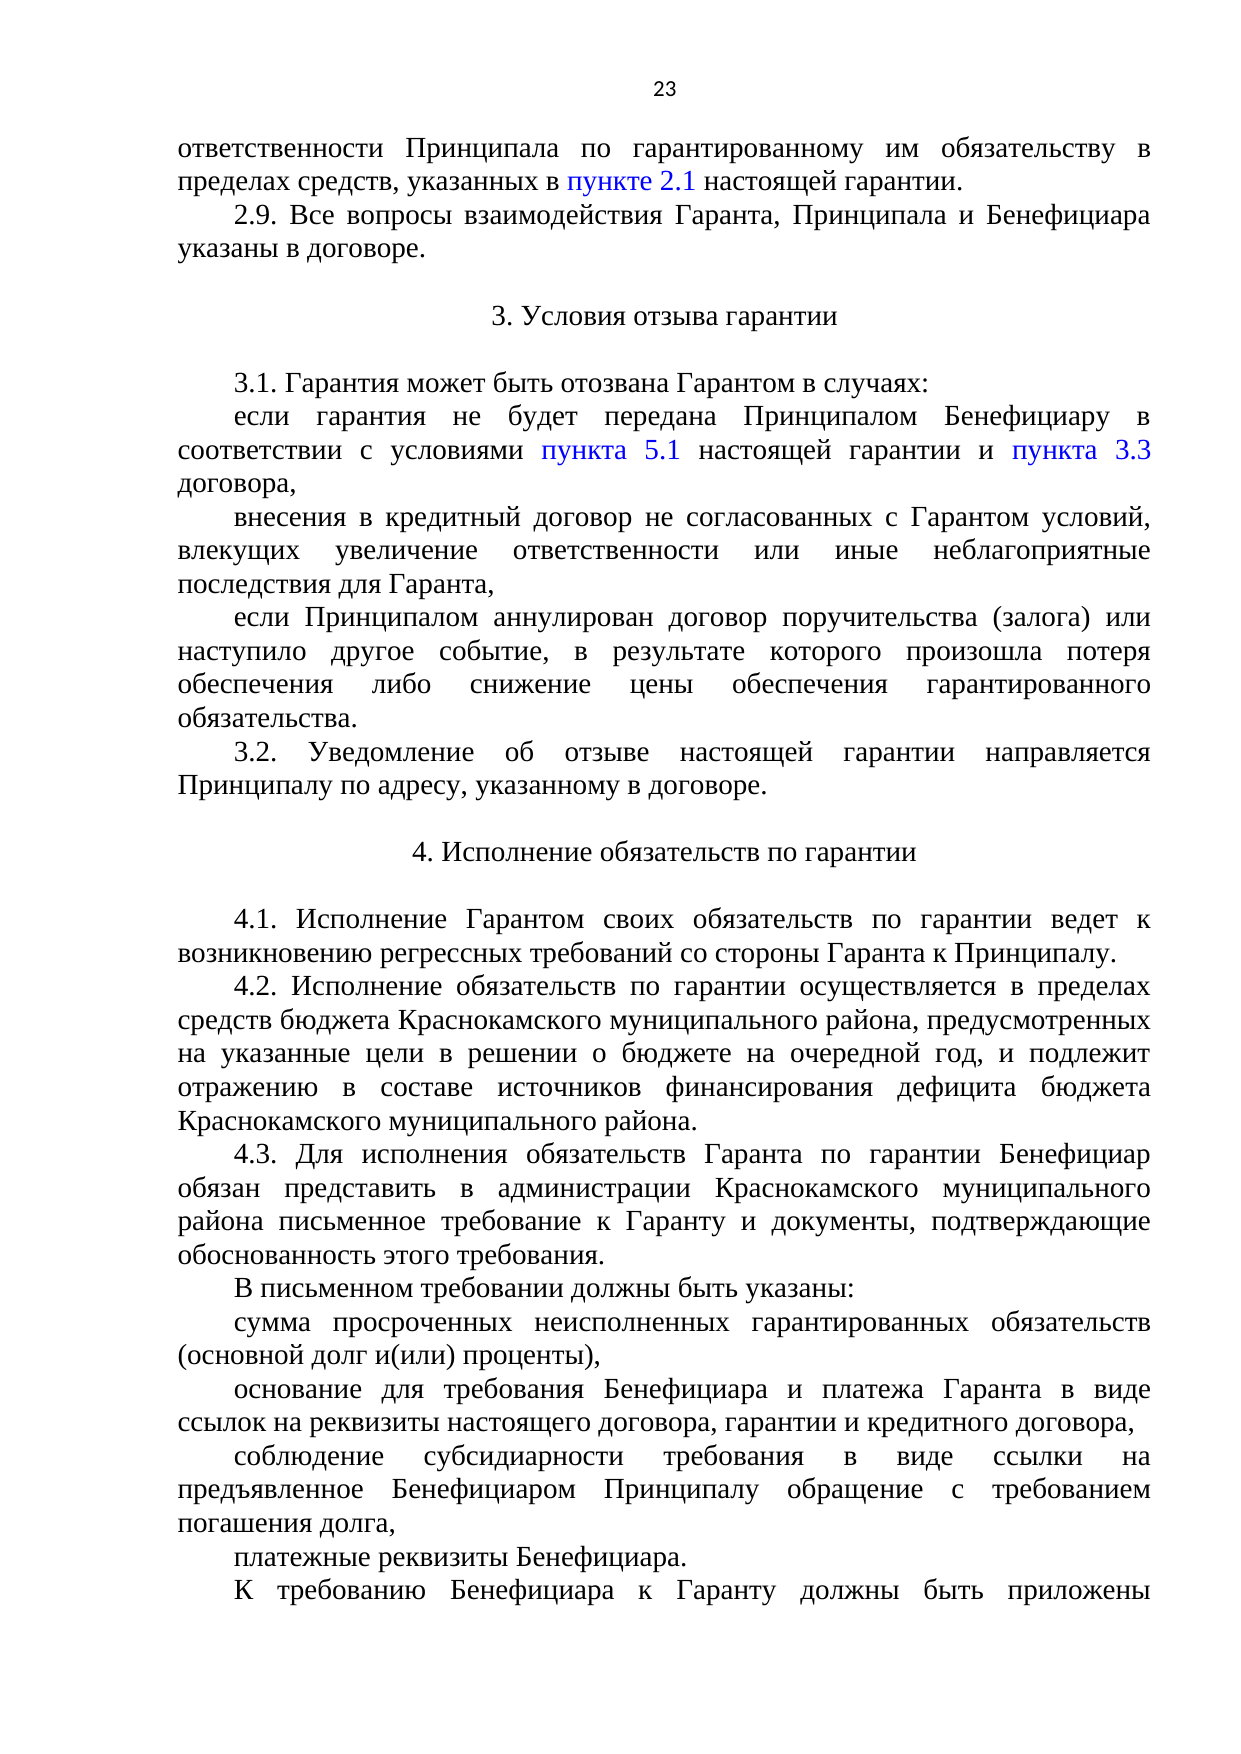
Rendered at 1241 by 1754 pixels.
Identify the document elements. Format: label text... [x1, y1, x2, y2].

text В письменном требовании должны быть указаны: [177, 1270, 1152, 1304]
text если Принципалом аннулирован договор поручительства (залога) или наступило другое событие, в результате которого произошла потеря обеспечения либо снижение цены обеспечения гарантированного обязательства. [177, 599, 1152, 734]
text 4.3. Для исполнения обязательств Гаранта по гарантии Бенефициар обязан представить в администрации Краснокамского муниципального района письменное требование к Гаранту и документы, подтверждающие обоснованность этого требования. [177, 1136, 1152, 1270]
text 3.1. Гарантия может быть отозвана Гарантом в случаях: [177, 365, 1152, 398]
text 4.2. Исполнение обязательств по гарантии осуществляется в пределах средств бюджета Краснокамского муниципального района, предусмотренных на указанные цели в решении о бюджете на очередной год, и подлежит отражению в составе источников финансирования дефицита бюджета Краснокамского муниципального района. [177, 968, 1152, 1136]
text внесения в кредитный договор не согласованных с Гарантом условий, влекущих увеличение ответственности или иные неблагоприятные последствия для Гаранта, [177, 499, 1152, 599]
text основание для требования Бенефициара и платежа Гаранта в виде ссылок на реквизиты настоящего договора, гарантии и кредитного договора, [177, 1371, 1152, 1438]
text платежные реквизиты Бенефициара. [177, 1539, 1152, 1572]
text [177, 1572, 1152, 1606]
text сумма просроченных неисполненных гарантированных обязательств (основной долг и(или) проценты), [177, 1304, 1152, 1371]
text соблюдение субсидиарности требования в виде ссылки на предъявленное Бенефициаром Принципалу обращение с требованием погашения долга, [177, 1438, 1152, 1539]
text 2.9. Все вопросы взаимодействия Гаранта, Принципала и Бенефициара указаны в договоре. [177, 197, 1152, 264]
text если гарантия не будет передана Принципалом Бенефициару в соответствии с условиями пункта 5.1 настоящей гарантии и пункта 3.3 договора, [177, 398, 1152, 499]
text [177, 130, 1152, 197]
text 4.1. Исполнение Гарантом своих обязательств по гарантии ведет к возникновению регрессных требований со стороны Гаранта к Принципалу. [177, 901, 1152, 968]
text 3. Условия отзыва гарантии [177, 298, 1152, 331]
text 3.2. Уведомление об отзыве настоящей гарантии направляется Принципалу по адресу, указанному в договоре. [177, 734, 1152, 801]
text 4. Исполнение обязательств по гарантии [177, 834, 1152, 868]
